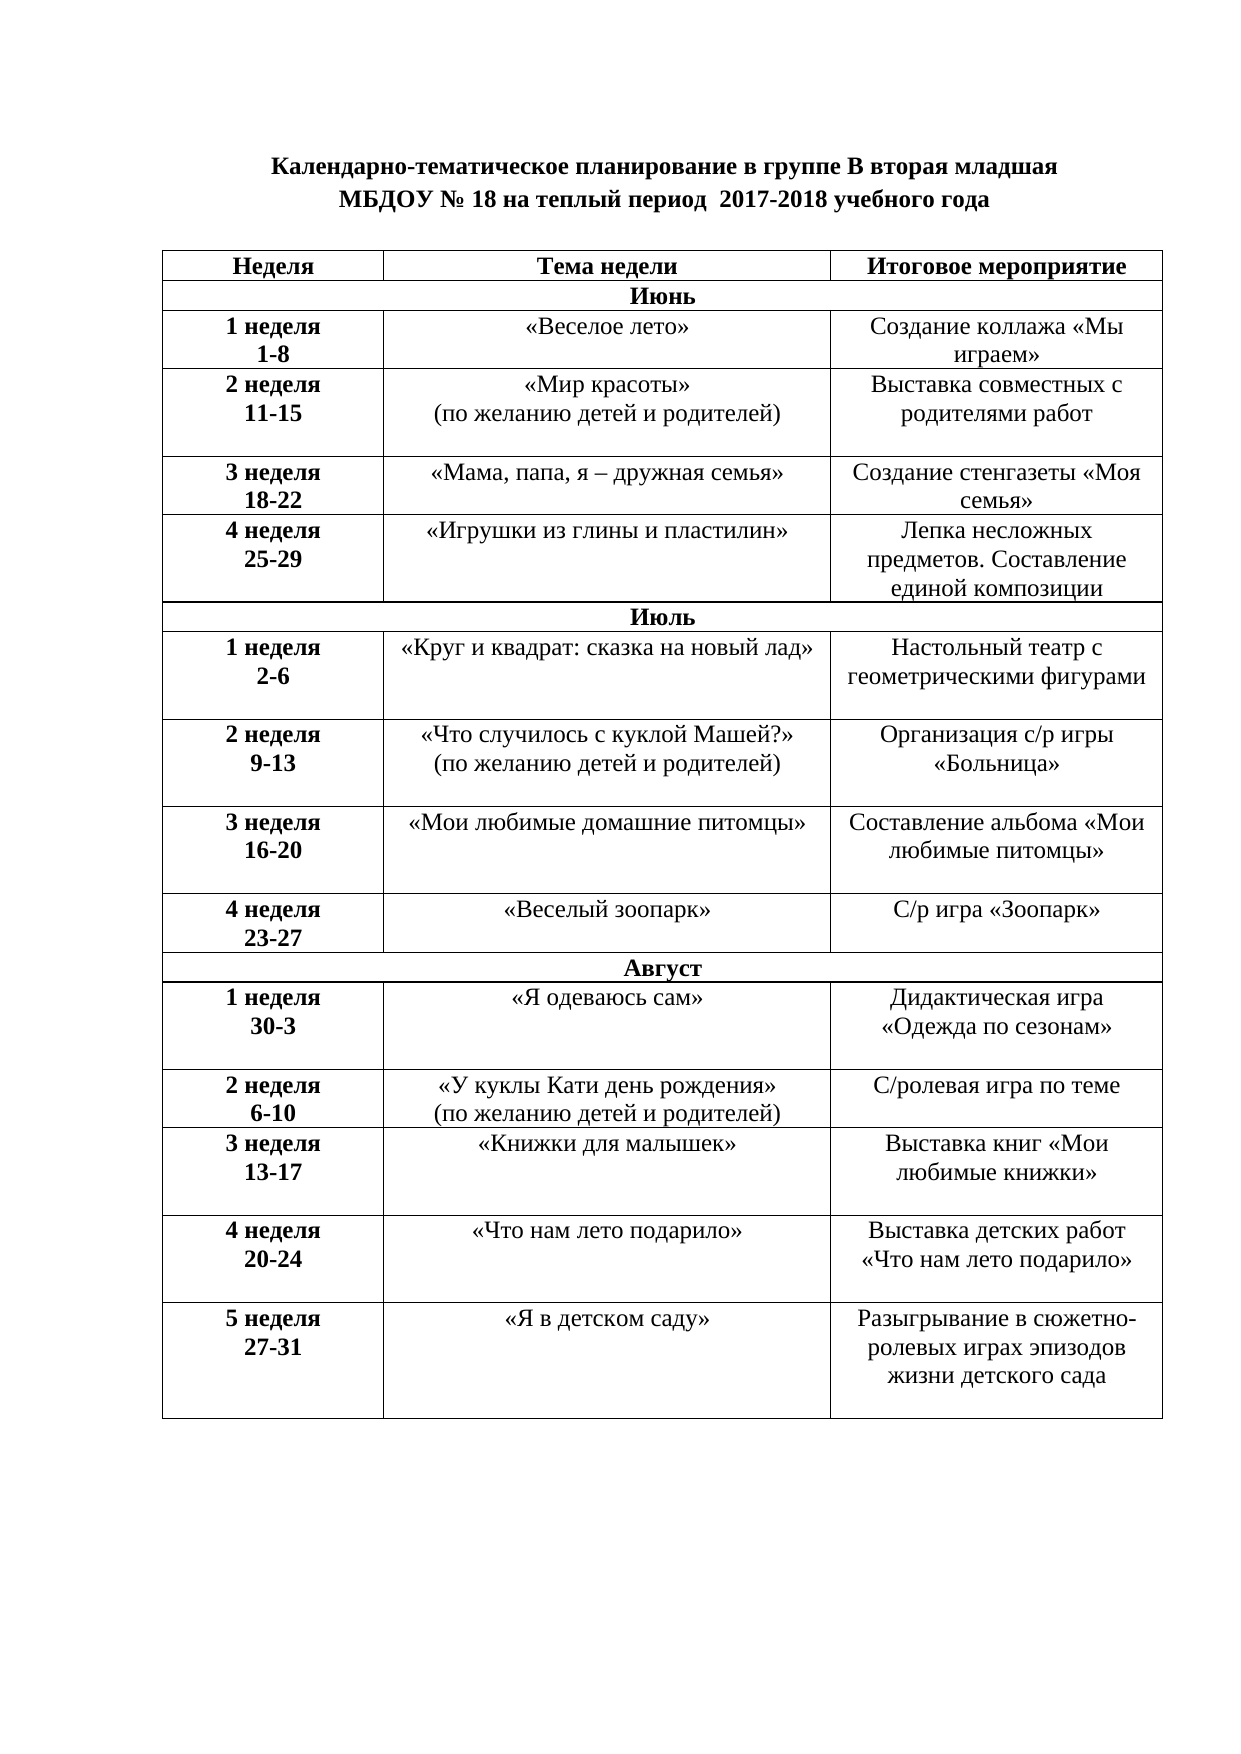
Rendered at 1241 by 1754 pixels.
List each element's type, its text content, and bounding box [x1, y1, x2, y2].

table_cell Лепка несложных предметов. Составление единой композиции [831, 515, 1162, 601]
table_cell 2 неделя 9-13 [163, 720, 383, 806]
table_cell «У куклы Кати день рождения» (по желанию детей и родителей) [384, 1070, 830, 1127]
table_cell 4 неделя 23-27 [163, 894, 383, 952]
table_cell Июнь [163, 281, 1162, 310]
table_cell 4 неделя 20-24 [163, 1216, 383, 1302]
table_cell Составление альбома «Мои любимые питомцы» [831, 807, 1162, 893]
table_cell Разыгрывание в сюжетно-ролевых играх эпизодов жизни детского сада [831, 1303, 1162, 1418]
table_cell «Веселое лето» [384, 311, 830, 368]
table_cell «Мои любимые домашние питомцы» [384, 807, 830, 893]
table_cell 1 неделя 1-8 [163, 311, 383, 368]
table_cell Июль [163, 603, 1162, 631]
table_cell «Что случилось с куклой Машей?» (по желанию детей и родителей) [384, 720, 830, 806]
table_cell Выставка совместных с родителями работ [831, 369, 1162, 456]
table_cell 2 неделя 6-10 [163, 1070, 383, 1127]
table_header Неделя [163, 251, 383, 280]
table_header Итоговое мероприятие [831, 251, 1162, 280]
table_cell «Я в детском саду» [384, 1303, 830, 1418]
table_cell Дидактическая игра «Одежда по сезонам» [831, 983, 1162, 1069]
table_cell «Мама, папа, я – дружная семья» [384, 457, 830, 514]
table_cell 3 неделя 16-20 [163, 807, 383, 893]
table_header Тема недели [384, 251, 830, 280]
table_cell Создание коллажа «Мы играем» [831, 311, 1162, 368]
table_cell «Мир красоты» (по желанию детей и родителей) [384, 369, 830, 456]
table_cell «Игрушки из глины и пластилин» [384, 515, 830, 601]
table_cell «Я одеваюсь сам» [384, 983, 830, 1069]
table_cell С/ролевая игра по теме [831, 1070, 1162, 1127]
table_cell 1 неделя 30-3 [163, 983, 383, 1069]
table_cell Выставка книг «Мои любимые книжки» [831, 1128, 1162, 1214]
table_cell 1 неделя 2-6 [163, 632, 383, 718]
table_cell «Что нам лето подарило» [384, 1216, 830, 1302]
table_cell 3 неделя 18-22 [163, 457, 383, 514]
text Календарно-тематическое планирование в группе В вторая младшая [177, 151, 1152, 180]
table_cell Настольный театр с геометрическими фигурами [831, 632, 1162, 718]
table_cell 2 неделя 11-15 [163, 369, 383, 456]
table_cell «Веселый зоопарк» [384, 894, 830, 952]
table_cell «Книжки для малышек» [384, 1128, 830, 1214]
table_cell «Круг и квадрат: сказка на новый лад» [384, 632, 830, 718]
text МБДОУ № 18 на теплый период 2017-2018 учебного года [177, 184, 1152, 213]
table_cell Выставка детских работ «Что нам лето подарило» [831, 1216, 1162, 1302]
table_cell Создание стенгазеты «Моя семья» [831, 457, 1162, 514]
table_cell 4 неделя 25-29 [163, 515, 383, 601]
table_cell 3 неделя 13-17 [163, 1128, 383, 1214]
table_cell 5 неделя 27-31 [163, 1303, 383, 1418]
table_cell Организация с/р игры «Больница» [831, 720, 1162, 806]
table_cell Август [163, 953, 1162, 981]
table_cell С/р игра «Зоопарк» [831, 894, 1162, 952]
